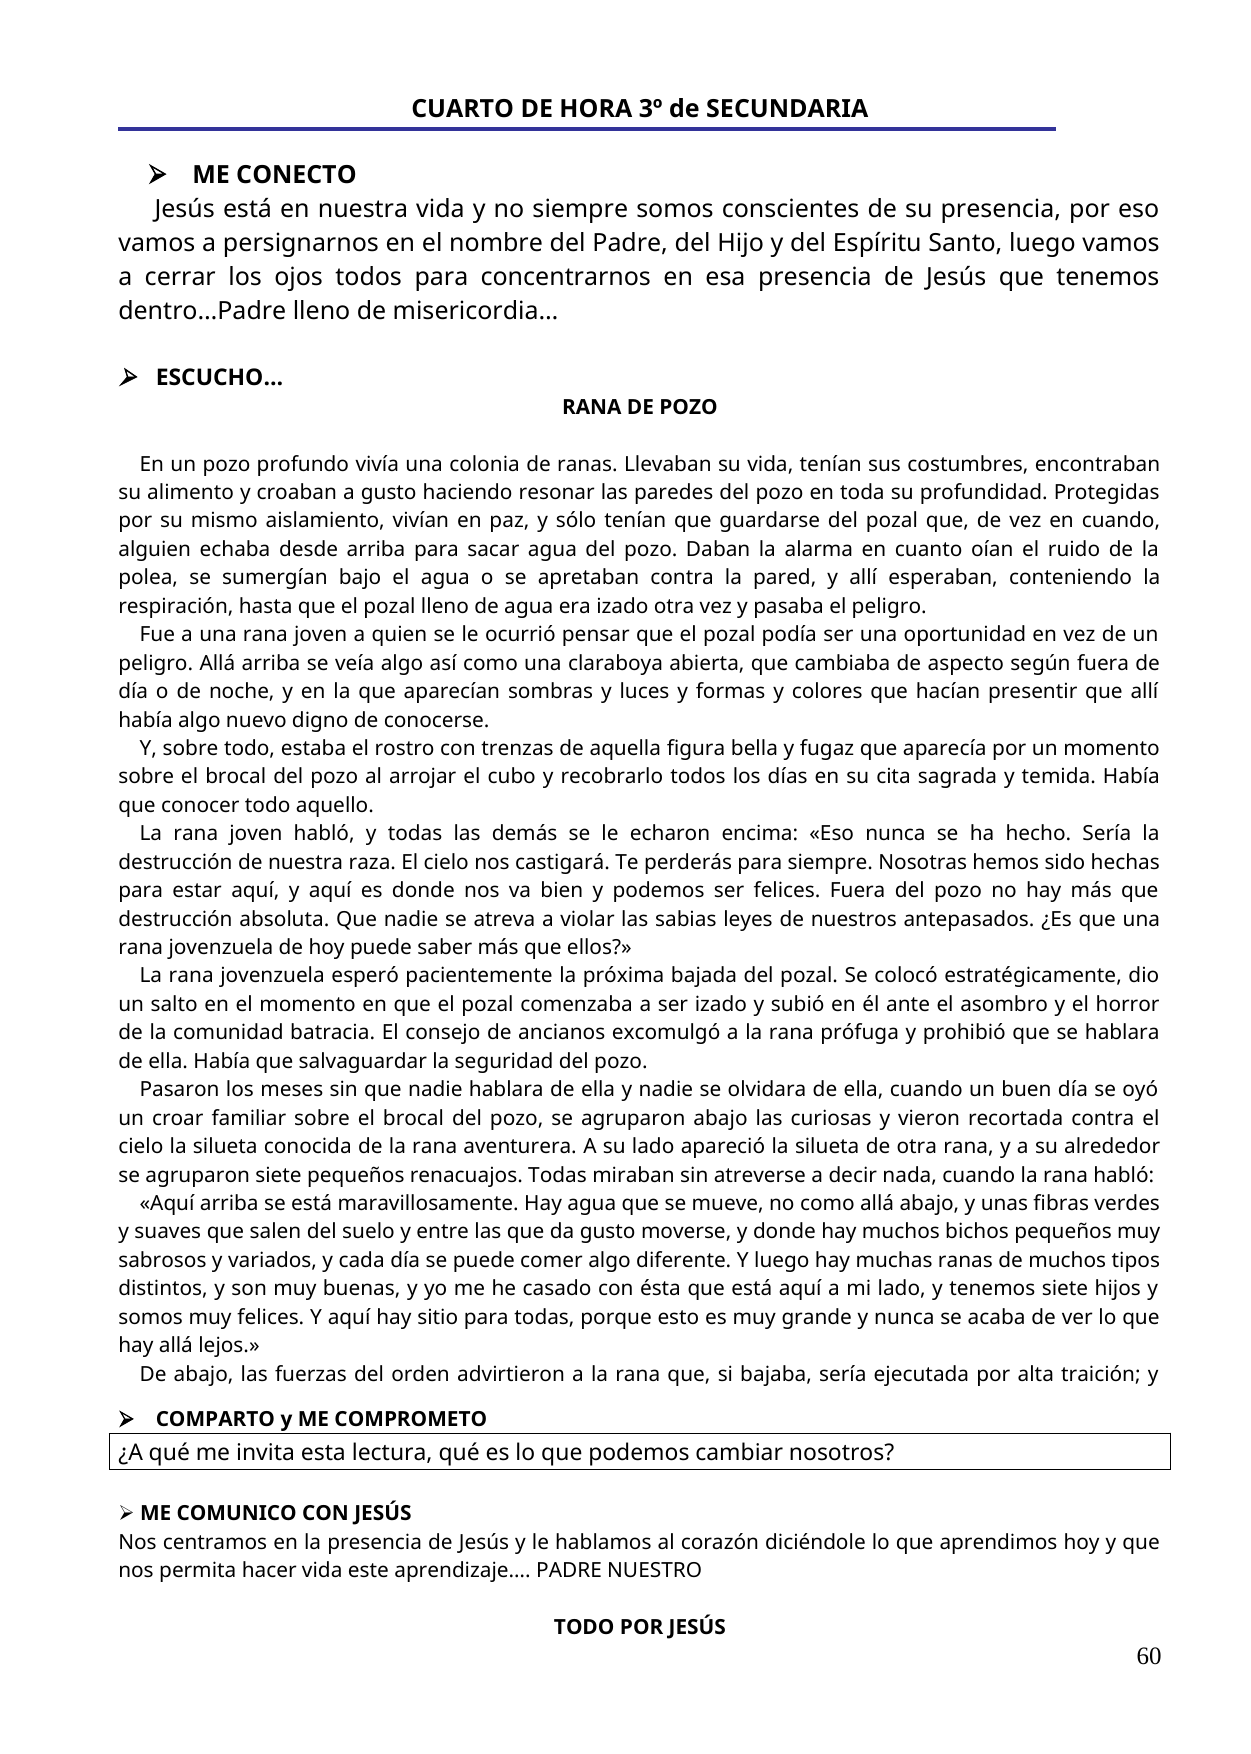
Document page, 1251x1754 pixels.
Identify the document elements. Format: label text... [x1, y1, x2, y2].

text «Aquí arriba se está maravillosamente. Hay agua que se mueve, no como allá abajo, y unas fibras verdes y suaves que salen del suelo y entre las que da gusto moverse, y donde hay muchos bichos pequeños muy sabrosos y variados, y cada día se puede comer algo diferente. Y luego hay muchas ranas de muchos tipos distintos, y son muy buenas, y yo me he casado con ésta que está aquí a mi lado, y tenemos siete hijos y somos muy felices. Y aquí hay sitio para todas, porque esto es muy grande y nunca se acaba de ver lo que hay allá lejos.» [118, 1188, 1161, 1359]
text Y, sobre todo, estaba el rostro con trenzas de aquella figura bella y fugaz que aparecía por un momento sobre el brocal del pozo al arrojar el cubo y recobrarlo todos los días en su cita sagrada y temida. Había que conocer todo aquello. [118, 733, 1161, 818]
title RANA DE POZO [118, 392, 1161, 420]
text Pasaron los meses sin que nadie hablara de ella y nadie se olvidara de ella, cuando un buen día se oyó un croar familiar sobre el brocal del pozo, se agruparon abajo las curiosas y vieron recortada contra el cielo la silueta conocida de la rana aventurera. A su lado apareció la silueta de otra rana, y a su alrededor se agruparon siete pequeños renacuajos. Todas miraban sin atreverse a decir nada, cuando la rana habló: [118, 1074, 1161, 1188]
text La rana joven habló, y todas las demás se le echaron encima: «Eso nunca se ha hecho. Sería la destrucción de nuestra raza. El cielo nos castigará. Te perderás para siempre. Nosotras hemos sido hechas para estar aquí, y aquí es donde nos va bien y podemos ser felices. Fuera del pozo no hay más que destrucción absoluta. Que nadie se atreva a violar las sabias leyes de nuestros antepasados. ¿Es que una rana jovenzuela de hoy puede saber más que ellos?» [118, 818, 1161, 961]
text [118, 1359, 1161, 1387]
text Fue a una rana joven a quien se le ocurrió pensar que el pozal podía ser una oportunidad en vez de un peligro. Allá arriba se veía algo así como una claraboya abierta, que cambiaba de aspecto según fuera de día o de noche, y en la que aparecían sombras y luces y formas y colores que hacían presentir que allí había algo nuevo digno de conocerse. [118, 619, 1161, 733]
text En un pozo profundo vivía una colonia de ranas. Llevaban su vida, tenían sus costumbres, encontraban su alimento y croaban a gusto haciendo resonar las paredes del pozo en toda su profundidad. Protegidas por su mismo aislamiento, vivían en paz, y sólo tenían que guardarse del pozal que, de vez en cuando, alguien echaba desde arriba para sacar agua del pozo. Daban la alarma en cuanto oían el ruido de la polea, se sumergían bajo el agua o se apretaban contra la pared, y allí esperaban, conteniendo la respiración, hasta que el pozal lleno de agua era izado otra vez y pasaba el peligro. [118, 449, 1161, 619]
text La rana jovenzuela esperó pacientemente la próxima bajada del pozal. Se colocó estratégicamente, dio un salto en el momento en que el pozal comenzaba a ser izado y subió en él ante el asombro y el horror de la comunidad batracia. El consejo de ancianos excomulgó a la rana prófuga y prohibió que se hablara de ella. Había que salvaguardar la seguridad del pozo. [118, 961, 1161, 1074]
